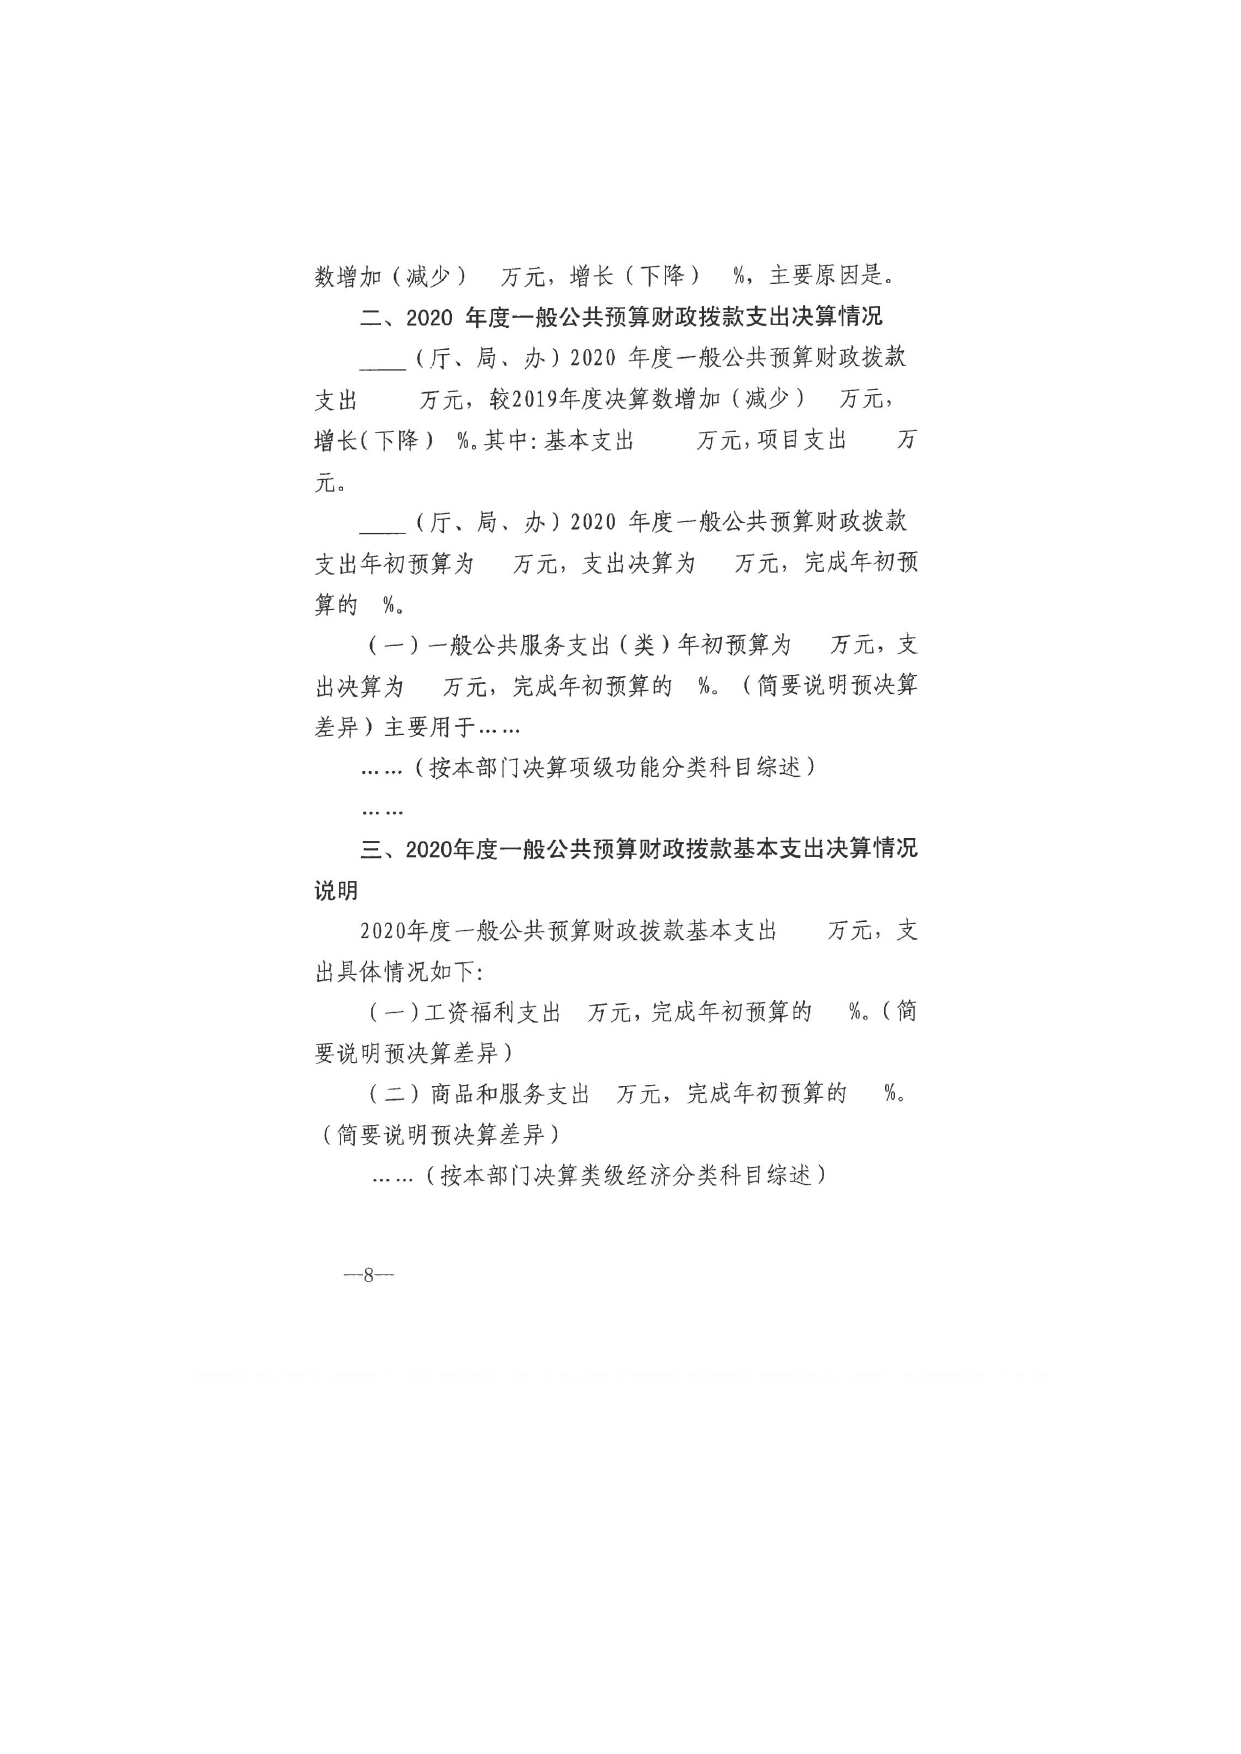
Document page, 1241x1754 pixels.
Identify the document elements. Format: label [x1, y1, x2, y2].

picture [187, 162, 1053, 1385]
